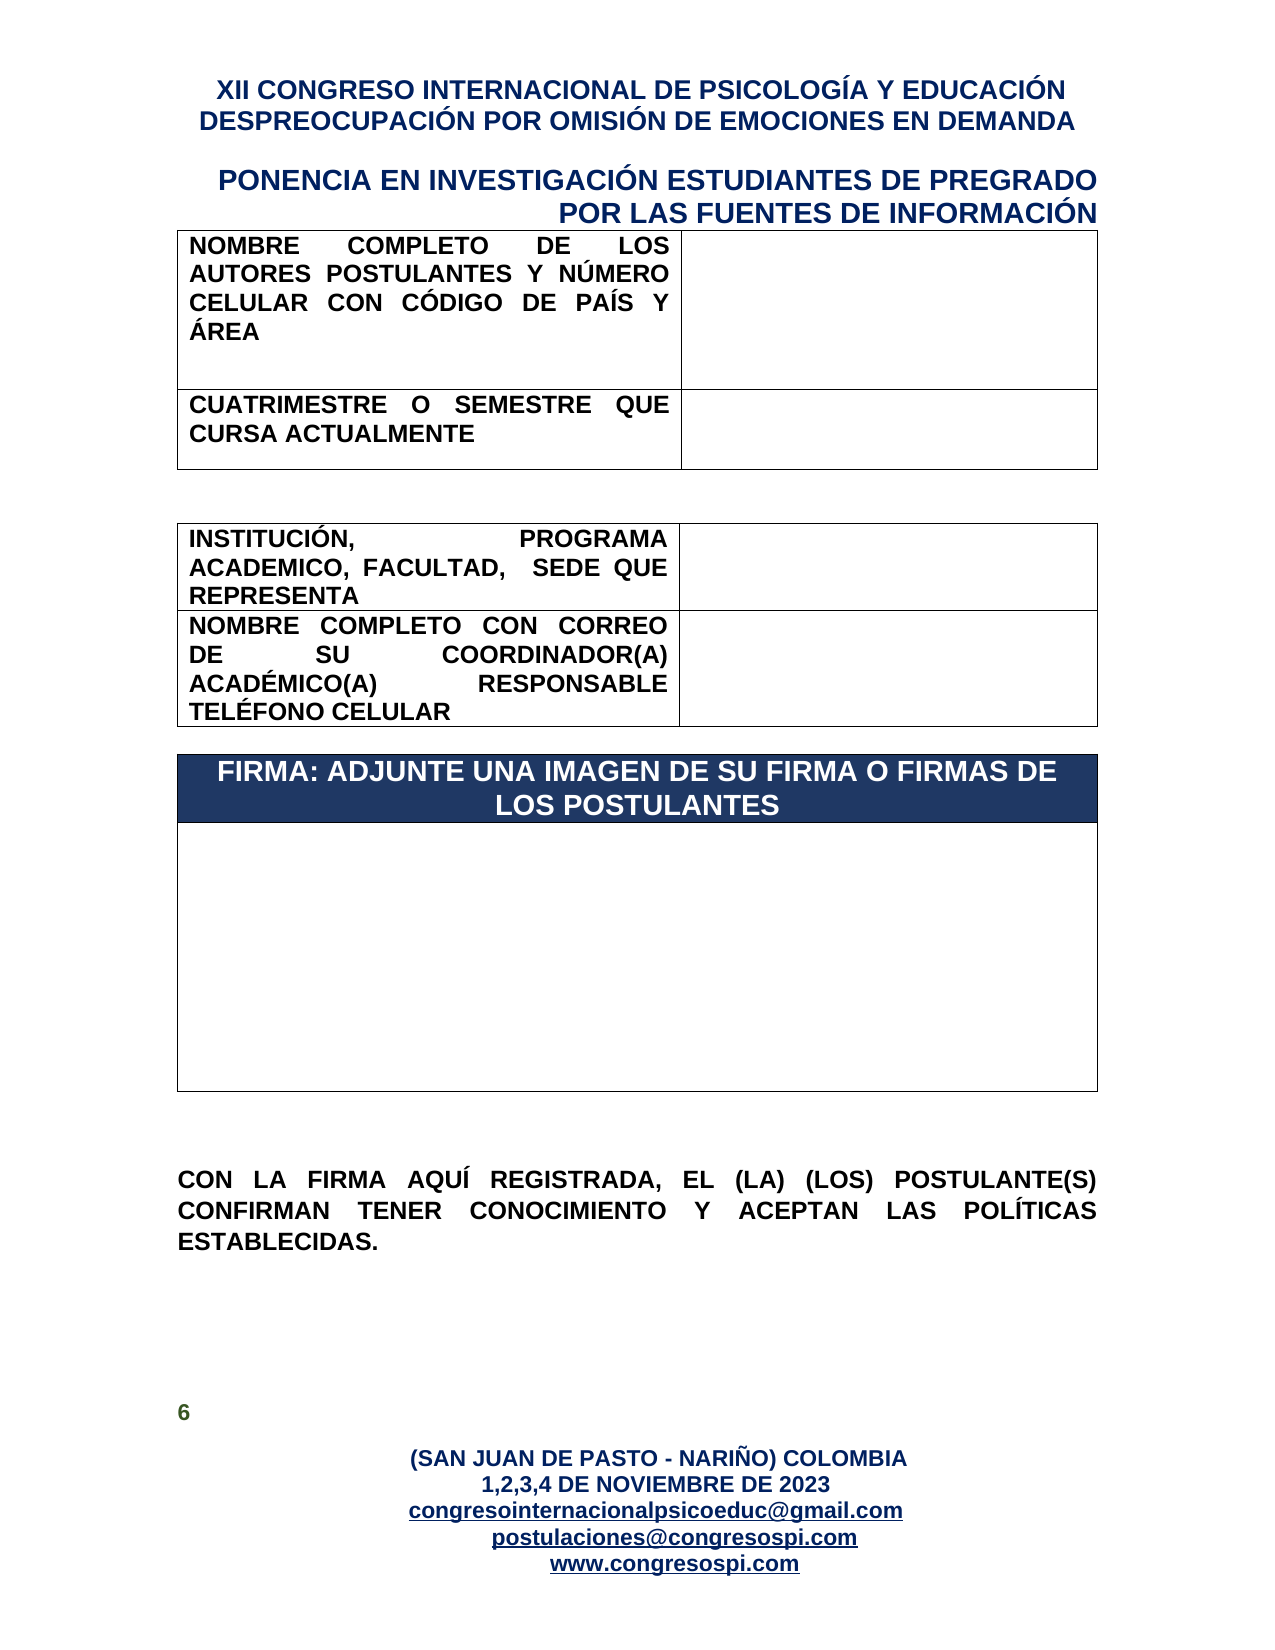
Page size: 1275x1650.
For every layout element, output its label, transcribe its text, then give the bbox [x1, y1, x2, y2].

table_header INSTITUCIÓN, PROGRAMA ACADEMICO, FACULTAD, SEDE QUE REPRESENTA [178, 524, 679, 610]
table_cell [680, 611, 1097, 726]
table_cell NOMBRE COMPLETO CON CORREO DE SU COORDINADOR(A) ACADÉMICO(A) RESPONSABLE TELÉFONO CELULAR [178, 611, 679, 726]
table_header [680, 524, 1097, 610]
table_cell [178, 823, 1097, 1091]
table_header FIRMA: ADJUNTE UNA IMAGEN DE SU FIRMA O FIRMAS DE LOS POSTULANTES [178, 755, 1097, 822]
table_cell [682, 390, 1097, 469]
table_cell NOMBRE COMPLETO DE LOS AUTORES POSTULANTES Y NÚMERO CELULAR CON CÓDIGO DE PAÍS Y ÁREA [178, 231, 681, 389]
table_cell CUATRIMESTRE O SEMESTRE QUE CURSA ACTUALMENTE [178, 390, 681, 469]
text CON LA FIRMA AQUÍ REGISTRADA, EL (LA) (LOS) POSTULANTE(S) CONFIRMAN TENER CONOCIMIENTO Y ACEPTAN LAS POLÍTICAS ESTABLECIDAS. [177, 1165, 1098, 1256]
table_cell [682, 231, 1097, 389]
